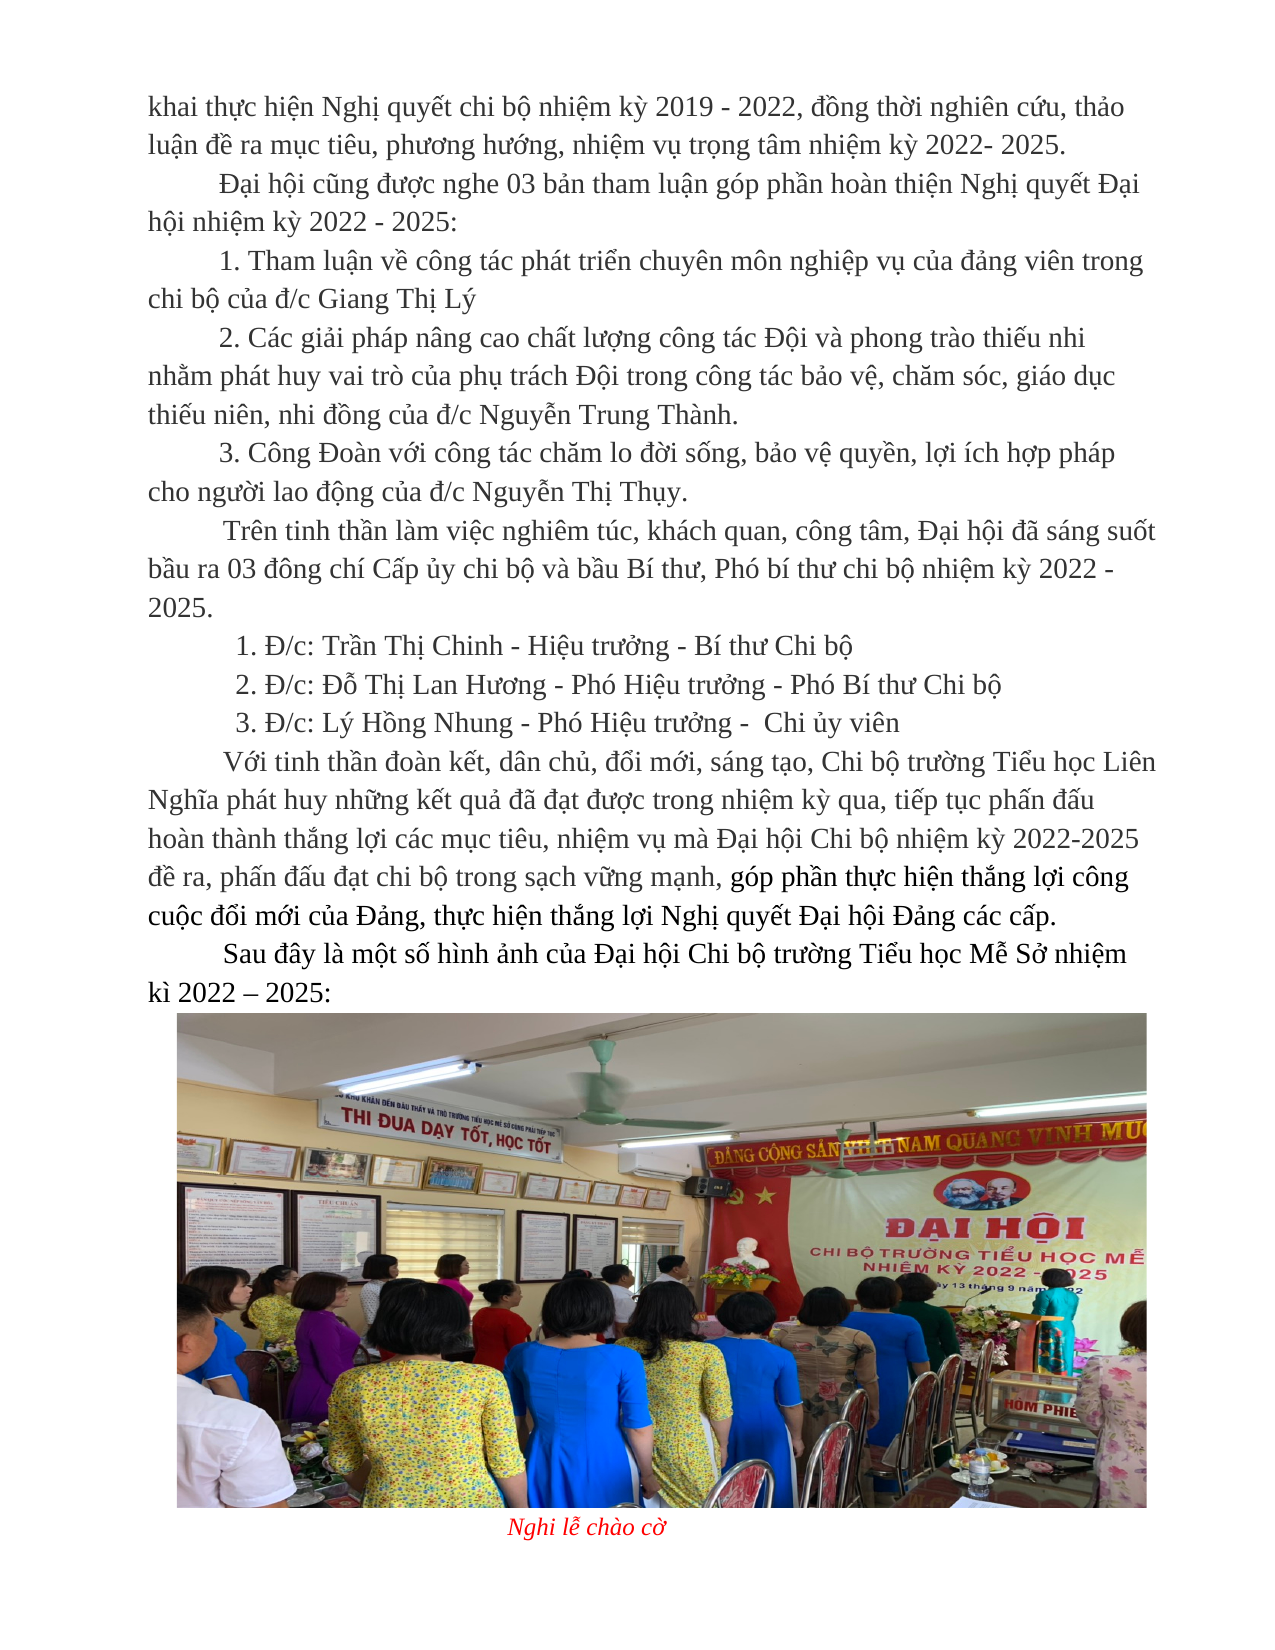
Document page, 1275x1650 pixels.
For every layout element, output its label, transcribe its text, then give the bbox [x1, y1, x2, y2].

text 2. Các giải pháp nâng cao chất lượng công tác Đội và phong trào thiếu nhi nhằm phát huy vai trò của phụ trách Đội trong công tác bảo vệ, chăm sóc, giáo dục thiếu niên, nhi đồng của đ/c Nguyễn Trung Thành. [148, 320, 1157, 431]
text 3. Công Đoàn với công tác chăm lo đời sống, bảo vệ quyền, lợi ích hợp pháp cho người lao động của đ/c Nguyễn Thị Thụy. [148, 436, 1157, 508]
text Trên tinh thần làm việc nghiêm túc, khách quan, công tâm, Đại hội đã sáng suốt bầu ra 03 đông chí Cấp ủy chi bộ và bầu Bí thư, Phó bí thư chi bộ nhiệm kỳ 2022 - 2025. [148, 513, 1157, 623]
text Với tinh thần đoàn kết, dân chủ, đổi mới, sáng tạo, Chi bộ trường Tiểu học Liên Nghĩa phát huy những kết quả đã đạt được trong nhiệm kỳ qua, tiếp tục phấn đấu hoàn thành thắng lợi các mục tiêu, nhiệm vụ mà Đại hội Chi bộ nhiệm kỳ 2022-2025 đề ra, phấn đấu đạt chi bộ trong sạch vững mạnh, góp phần thực hiện thắng lợi công cuộc đổi mới của Đảng, thực hiện thắng lợi Nghị quyết Đại hội Đảng các cấp. [148, 744, 1157, 932]
text 1. Tham luận về công tác phát triển chuyên môn nghiệp vụ của đảng viên trong chi bộ của đ/c Giang Thị Lý [148, 243, 1157, 315]
text 3. Đ/c: Lý Hồng Nhung - Phó Hiệu trưởng - Chi ủy viên [148, 705, 1157, 739]
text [148, 89, 1157, 161]
text Sau đây là một số hình ảnh của Đại hội Chi bộ trường Tiểu học Mễ Sở nhiệm kì 2022 – 2025: [148, 937, 1157, 1009]
text Nghi lễ chào cờ [148, 1512, 1157, 1541]
text 2. Đ/c: Đỗ Thị Lan Hương - Phó Hiệu trưởng - Phó Bí thư Chi bộ [148, 667, 1157, 700]
text 1. Đ/c: Trần Thị Chinh - Hiệu trưởng - Bí thư Chi bộ [148, 628, 1157, 662]
text Đại hội cũng được nghe 03 bản tham luận góp phần hoàn thiện Nghị quyết Đại hội nhiệm kỳ 2022 - 2025: [148, 166, 1157, 238]
picture [176, 1013, 1147, 1508]
